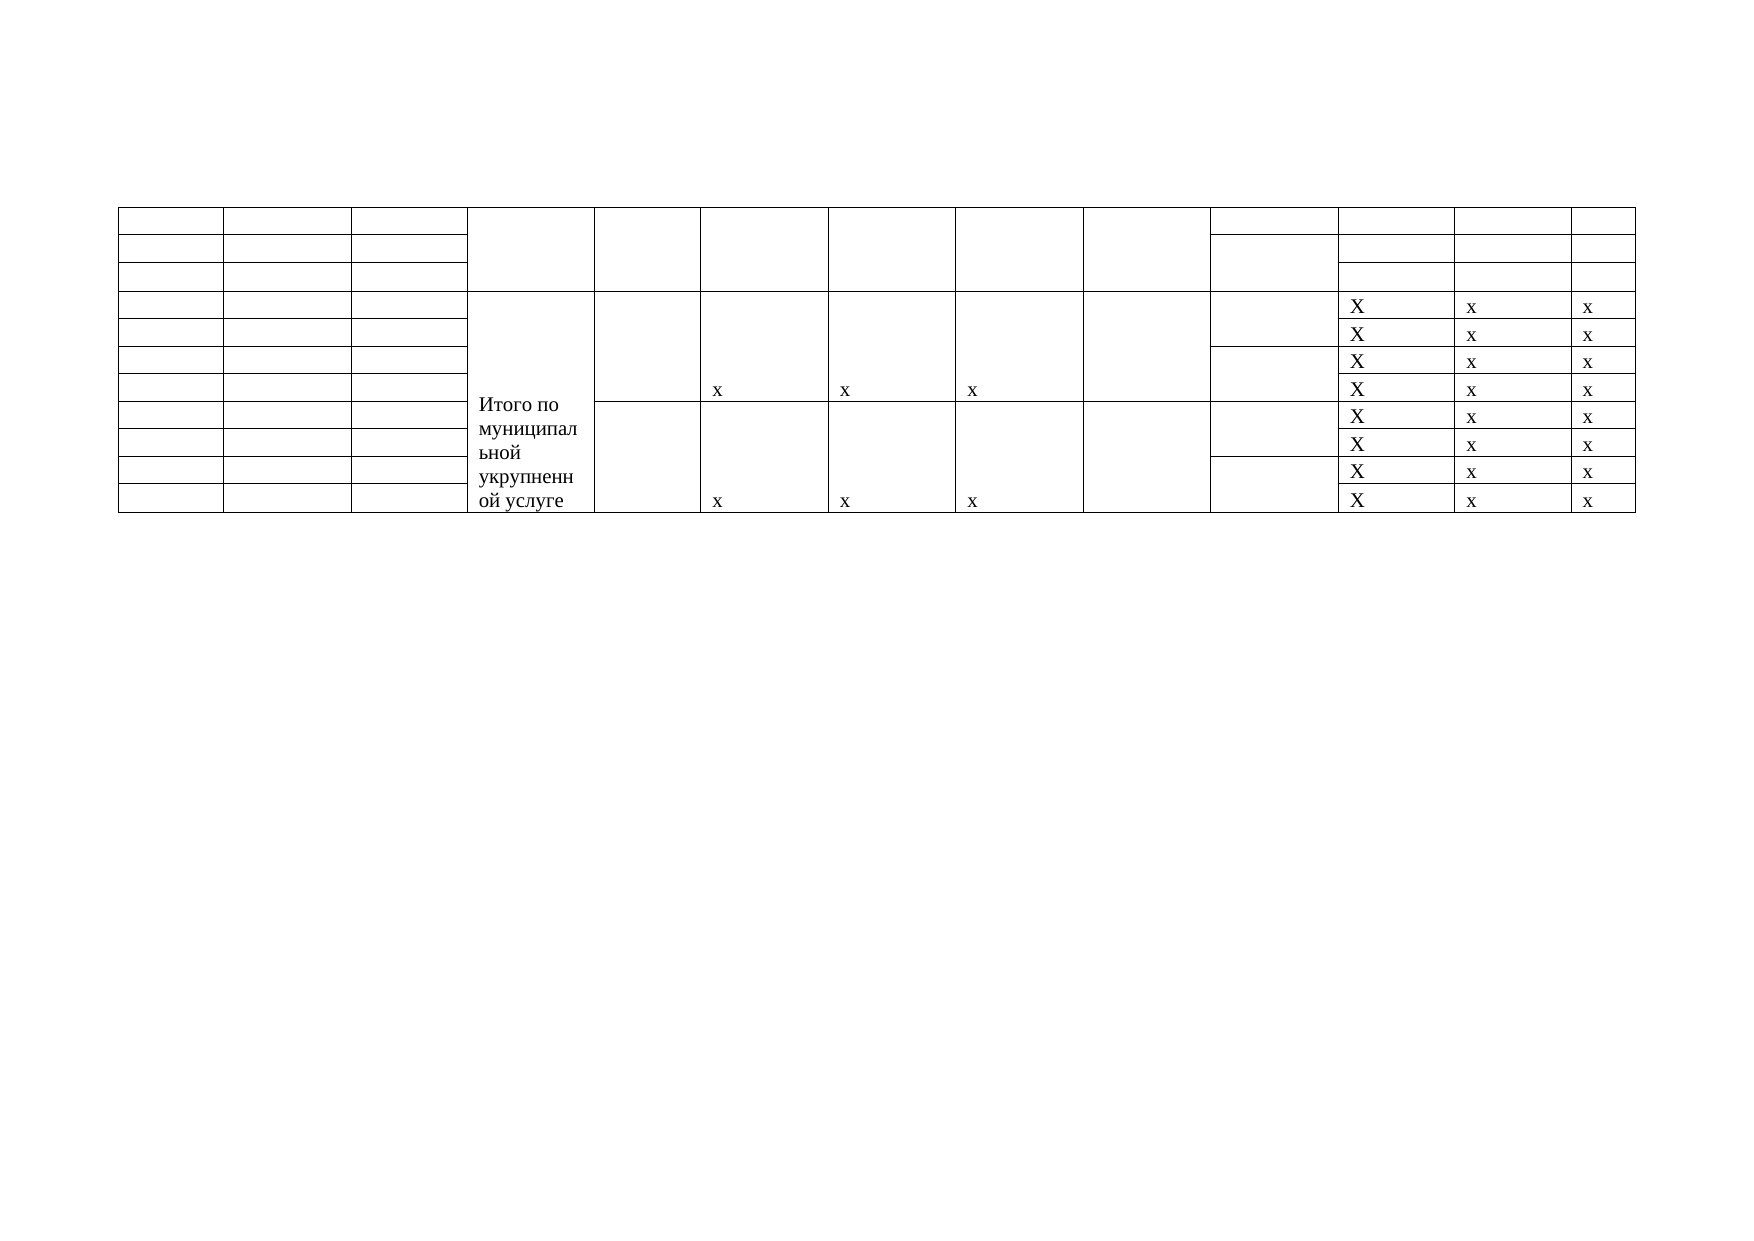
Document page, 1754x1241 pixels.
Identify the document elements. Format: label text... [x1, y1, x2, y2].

table_cell Х [1339, 484, 1454, 512]
table_cell [224, 374, 351, 401]
table_cell [119, 263, 223, 291]
table_cell х [1572, 484, 1635, 512]
table_cell х [956, 402, 1083, 512]
table_cell [352, 402, 467, 428]
table_cell Итого по муниципальной укрупненной услуге [468, 292, 594, 512]
table_cell [1211, 457, 1338, 512]
table_cell х [1572, 402, 1635, 428]
table_cell [352, 457, 467, 483]
table_cell [352, 374, 467, 401]
table_cell [352, 347, 467, 373]
table_cell х [1455, 319, 1571, 346]
table_cell [1455, 208, 1571, 234]
table_cell [224, 319, 351, 346]
table_cell х [1572, 374, 1635, 401]
table_cell х [1572, 347, 1635, 373]
table_cell [224, 402, 351, 428]
table_cell [119, 374, 223, 401]
table_cell [224, 292, 351, 318]
table_cell [224, 208, 351, 234]
table_cell х [1572, 319, 1635, 346]
table_cell [1211, 347, 1338, 401]
table_cell х [829, 208, 955, 291]
table_cell [595, 292, 700, 401]
table_cell х [1455, 292, 1571, 318]
table_cell [119, 235, 223, 262]
table_cell х [829, 292, 955, 401]
table_cell х [1455, 402, 1571, 428]
table_cell Х [1339, 292, 1454, 318]
table_cell [1339, 263, 1454, 291]
table_cell [352, 429, 467, 456]
table_cell Х [1339, 457, 1454, 483]
table_cell [119, 208, 223, 234]
table_cell х [1572, 292, 1635, 318]
table_cell [352, 484, 467, 512]
table_cell [119, 429, 223, 456]
table_cell х [1572, 429, 1635, 456]
table_cell [224, 347, 351, 373]
table_cell [352, 263, 467, 291]
table_cell [1339, 235, 1454, 262]
table_cell [1572, 208, 1635, 234]
table_cell [352, 292, 467, 318]
table_cell [1084, 402, 1210, 512]
table_cell [1211, 402, 1338, 456]
table_cell [1084, 292, 1210, 401]
table_cell [1455, 235, 1571, 262]
table_cell [119, 319, 223, 346]
table_cell [119, 292, 223, 318]
table_cell х [1572, 457, 1635, 483]
table_cell [119, 484, 223, 512]
table_cell Х [1339, 319, 1454, 346]
table_cell х [1455, 457, 1571, 483]
table_cell х [1455, 347, 1571, 373]
table_cell Х [1339, 347, 1454, 373]
table_cell Х [1339, 402, 1454, 428]
table_cell Х [1339, 429, 1454, 456]
table_cell [224, 484, 351, 512]
table_cell Х [1339, 374, 1454, 401]
table_cell [1211, 208, 1338, 234]
table_cell [352, 319, 467, 346]
table_cell [352, 208, 467, 234]
table_cell [119, 347, 223, 373]
table_cell [1211, 235, 1338, 291]
table_cell х [701, 292, 828, 401]
table_cell х [829, 402, 955, 512]
table_cell [1339, 208, 1454, 234]
table_cell [119, 402, 223, 428]
table_cell [224, 429, 351, 456]
table_cell [224, 457, 351, 483]
table_cell [1211, 292, 1338, 346]
table_cell х [1455, 374, 1571, 401]
table_cell х [701, 402, 828, 512]
table_cell х [1455, 484, 1571, 512]
table_cell [224, 235, 351, 262]
table_cell [119, 457, 223, 483]
table_cell [1455, 263, 1571, 291]
table_cell х [956, 292, 1083, 401]
table_cell [1084, 208, 1210, 291]
table_cell [224, 263, 351, 291]
table_cell [352, 235, 467, 262]
table_cell х [956, 208, 1083, 291]
table_cell [1572, 235, 1635, 262]
table_cell [1572, 263, 1635, 291]
table_cell [595, 402, 700, 512]
table_cell х [701, 208, 828, 291]
table_cell [595, 208, 700, 291]
table_cell х [1455, 429, 1571, 456]
